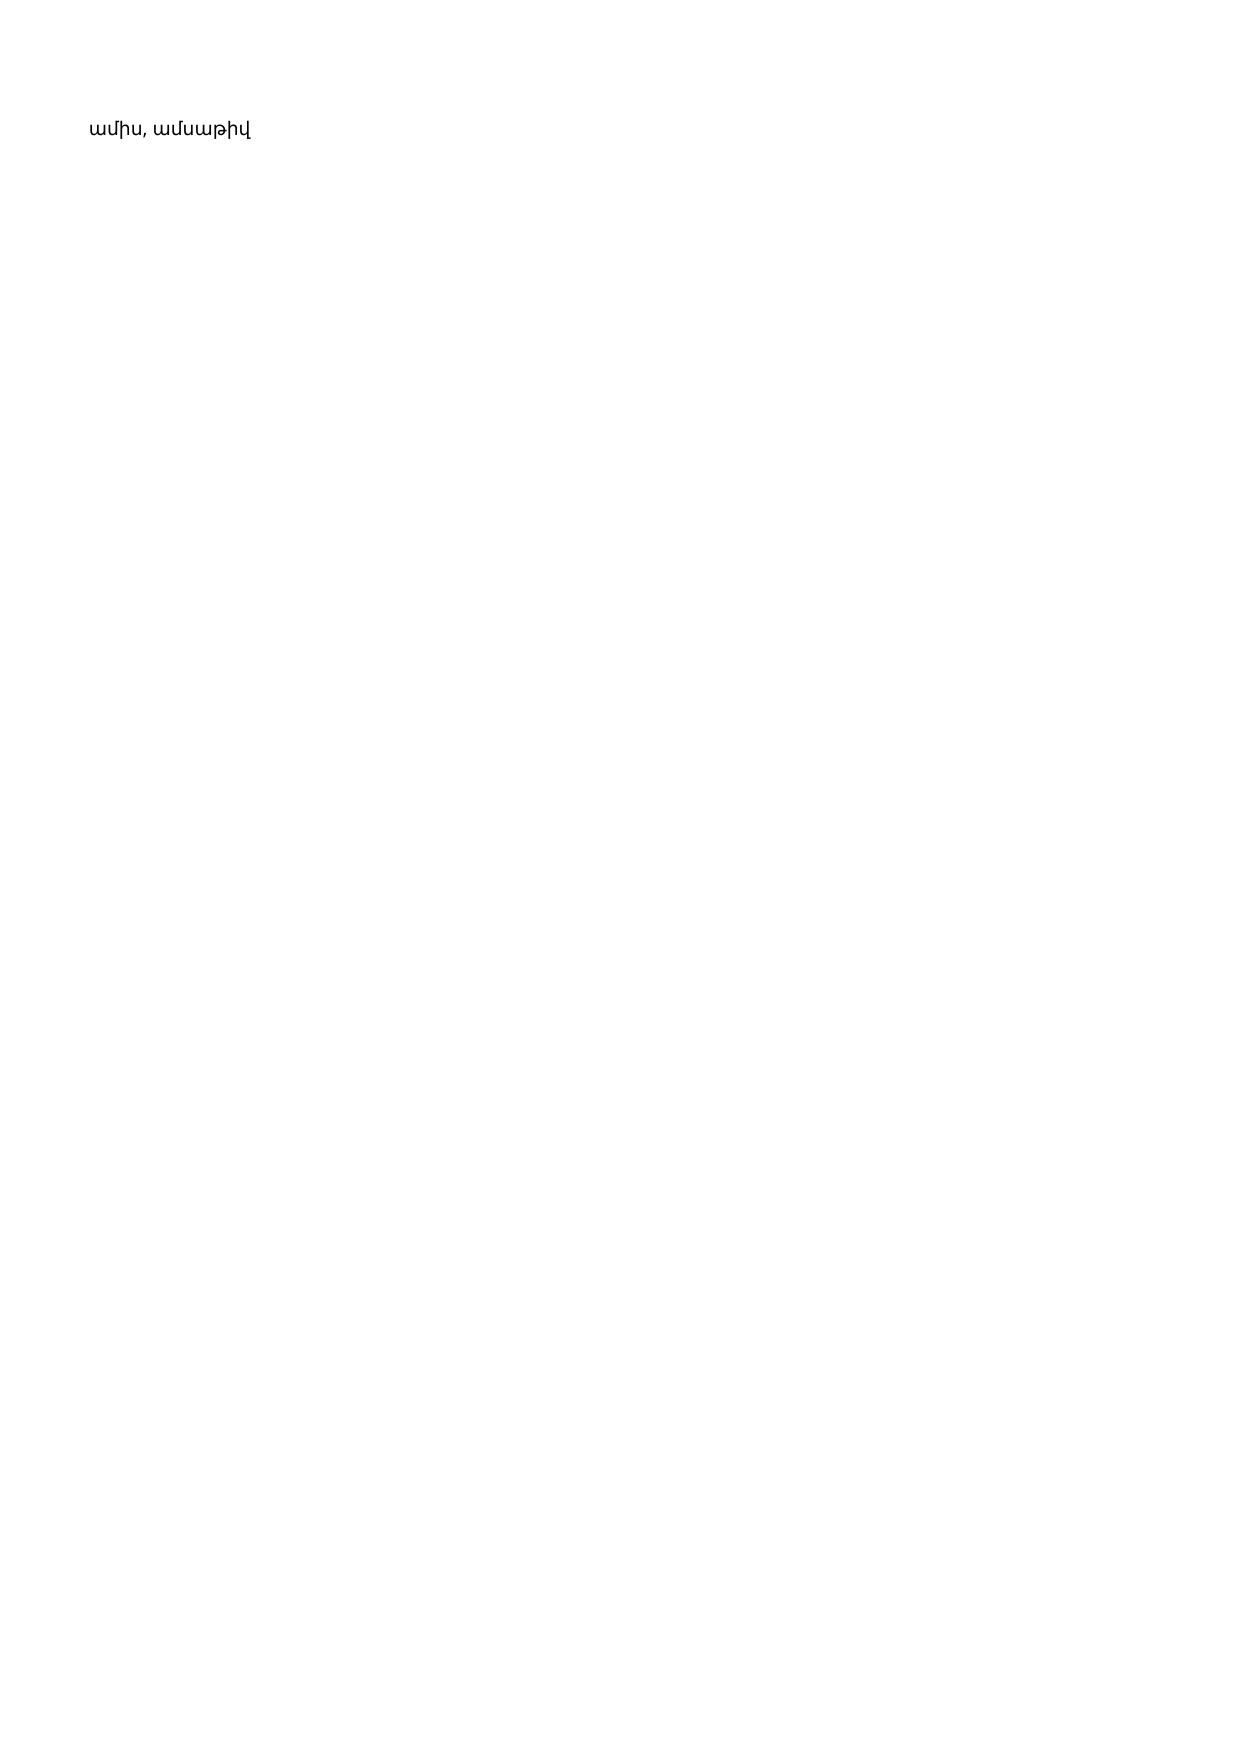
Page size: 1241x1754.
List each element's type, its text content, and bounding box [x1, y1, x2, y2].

text ամիս, ամսաթիվ [89, 115, 1167, 141]
